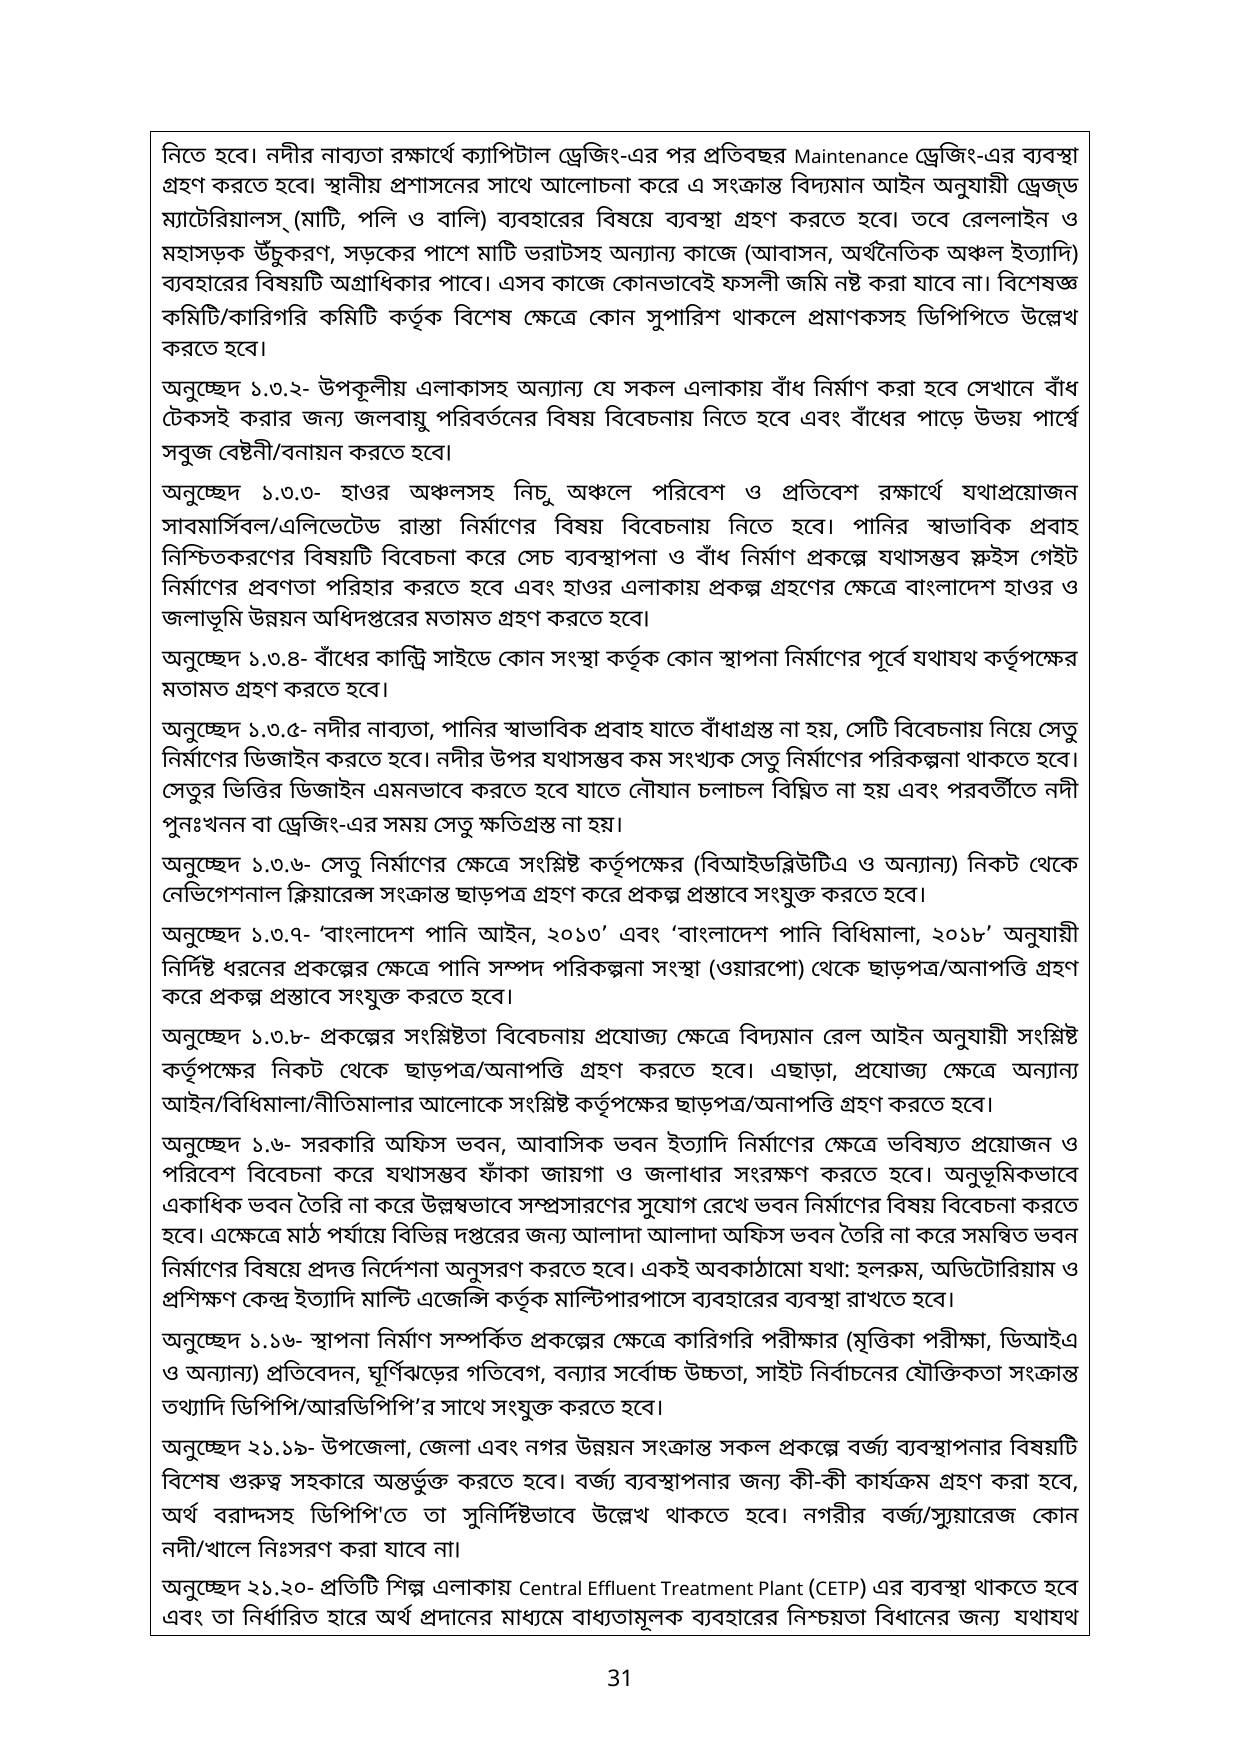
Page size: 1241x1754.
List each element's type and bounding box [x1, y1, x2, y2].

table_cell [151, 132, 1089, 1635]
